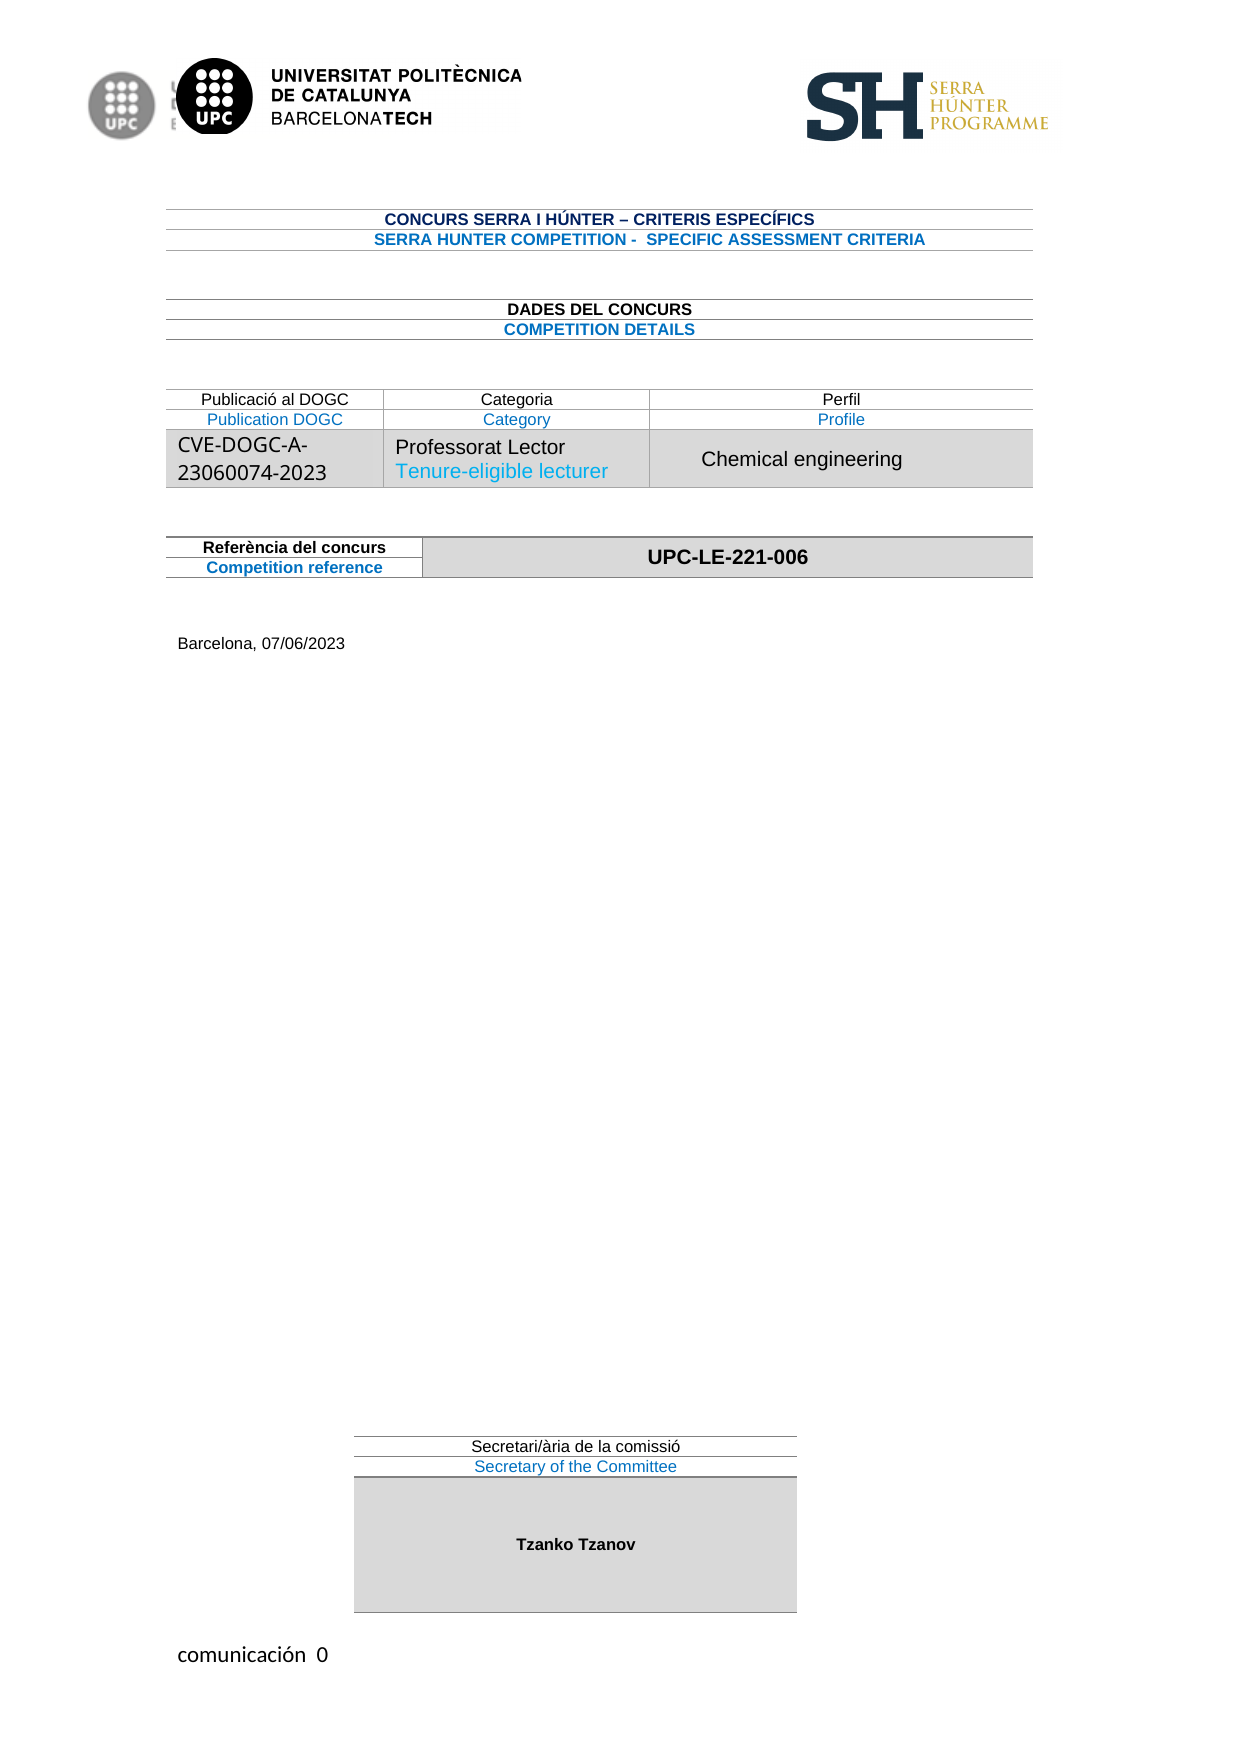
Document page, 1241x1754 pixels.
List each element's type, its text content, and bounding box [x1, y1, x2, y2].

text Barcelona, 07/06/2023 [177, 634, 1022, 653]
picture [73, 58, 522, 153]
picture [800, 59, 1063, 153]
